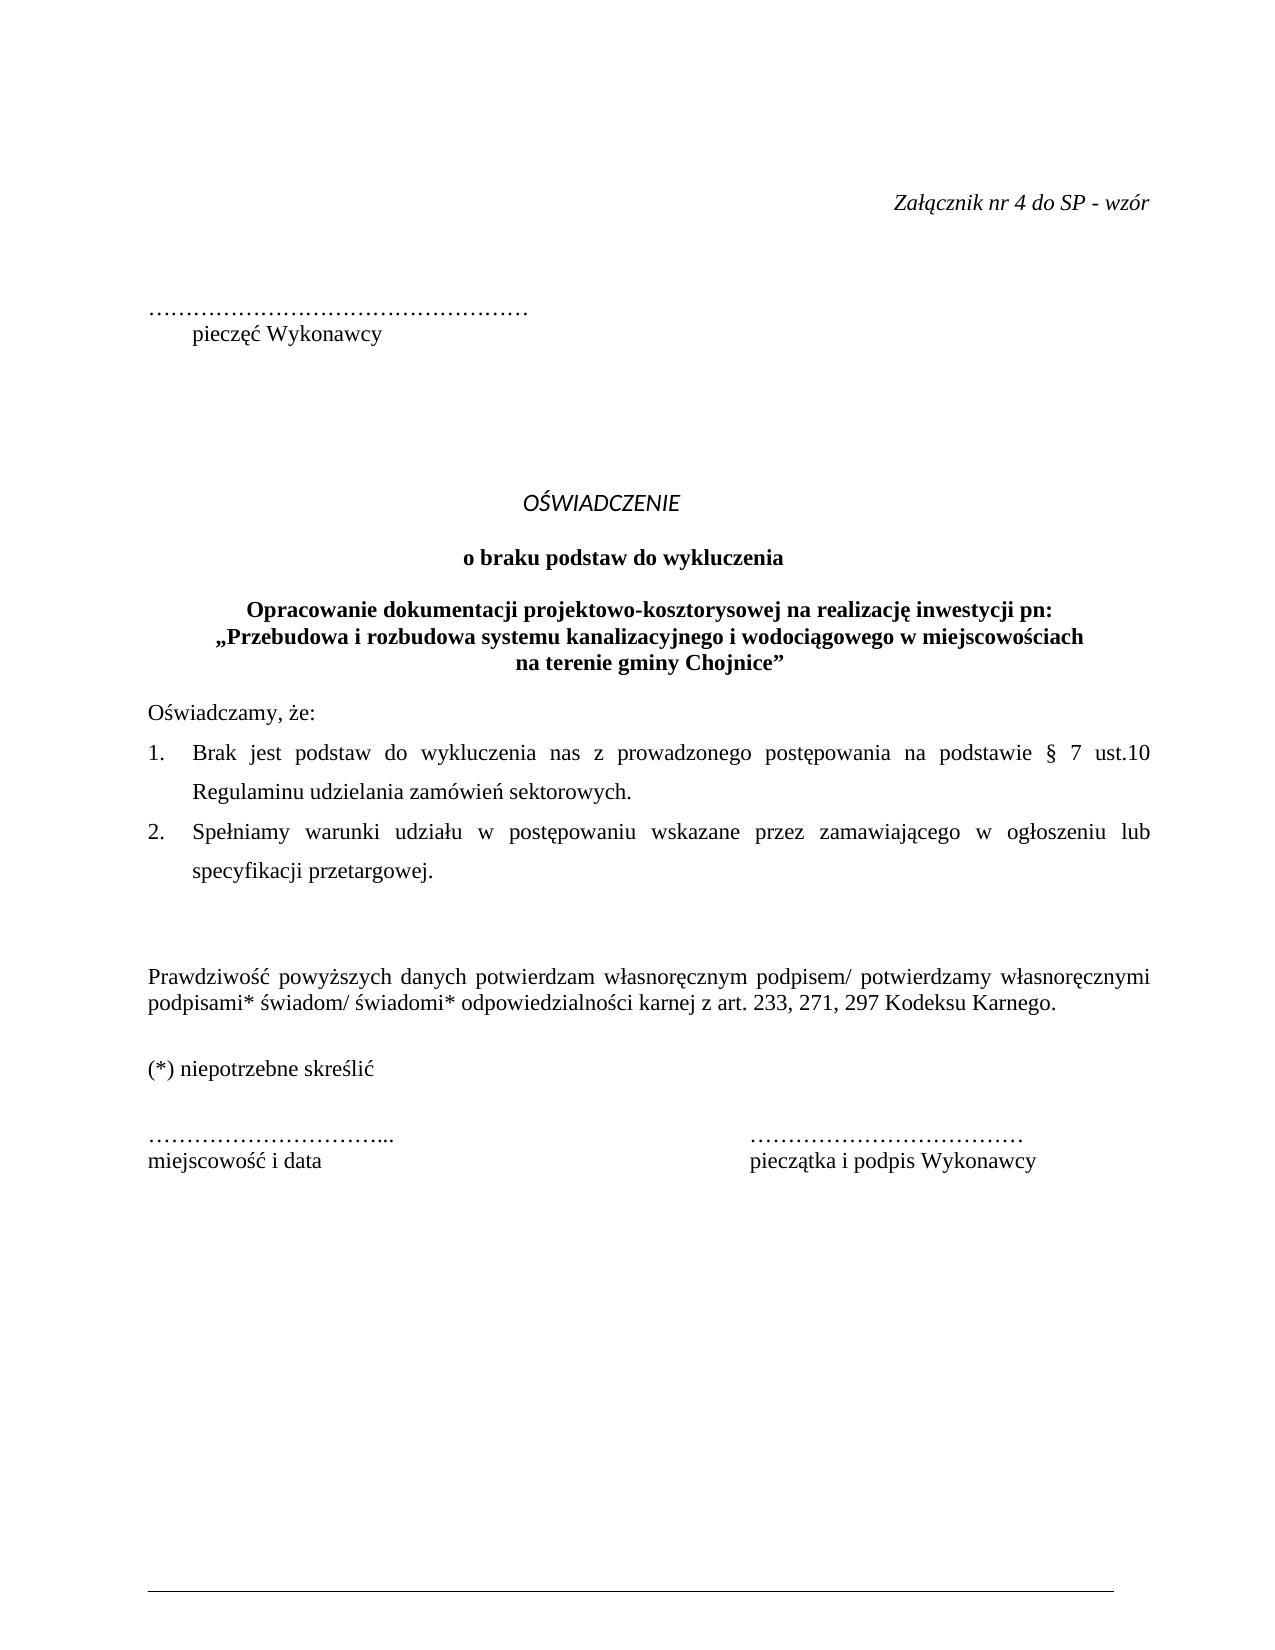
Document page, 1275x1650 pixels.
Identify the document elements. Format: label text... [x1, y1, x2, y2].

text miejscowość i data pieczątka i podpis Wykonawcy [148, 1147, 1152, 1173]
subtitle na terenie gminy Chojnice” [148, 649, 1152, 675]
text …………………………………………… [148, 294, 1084, 320]
text Załącznik nr 4 do SP - wzór [148, 188, 1152, 215]
subtitle „Przebudowa i rozbudowa systemu kanalizacyjnego i wodociągowego w miejscowościach [148, 623, 1152, 649]
list Brak jest podstaw do wykluczenia nas z prowadzonego postępowania na podstawie § 7 ust.10 Regulaminu udzielania zamówień sektorowych. [148, 739, 1152, 805]
list Spełniamy warunki udziału w postępowaniu wskazane przez zamawiającego w ogłoszeniu lub specyfikacji przetargowej. [148, 818, 1152, 884]
subtitle OŚWIADCZENIE [520, 487, 1152, 517]
text pieczęć Wykonawcy [192, 320, 1152, 347]
text Prawdziwość powyższych danych potwierdzam własnoręcznym podpisem/ potwierdzamy własnoręcznymi podpisami* świadom/ świadomi* odpowiedzialności karnej z art. 233, 271, 297 Kodeksu Karnego. [148, 963, 1152, 1015]
text …………………………... ……………………………… [148, 1121, 1152, 1147]
text o braku podstaw do wykluczenia [148, 544, 1152, 570]
text (*) niepotrzebne skreślić [148, 1055, 1152, 1081]
subtitle Opracowanie dokumentacji projektowo-kosztorysowej na realizację inwestycji pn: [148, 596, 1152, 623]
text Oświadczamy, że: [148, 699, 1152, 726]
